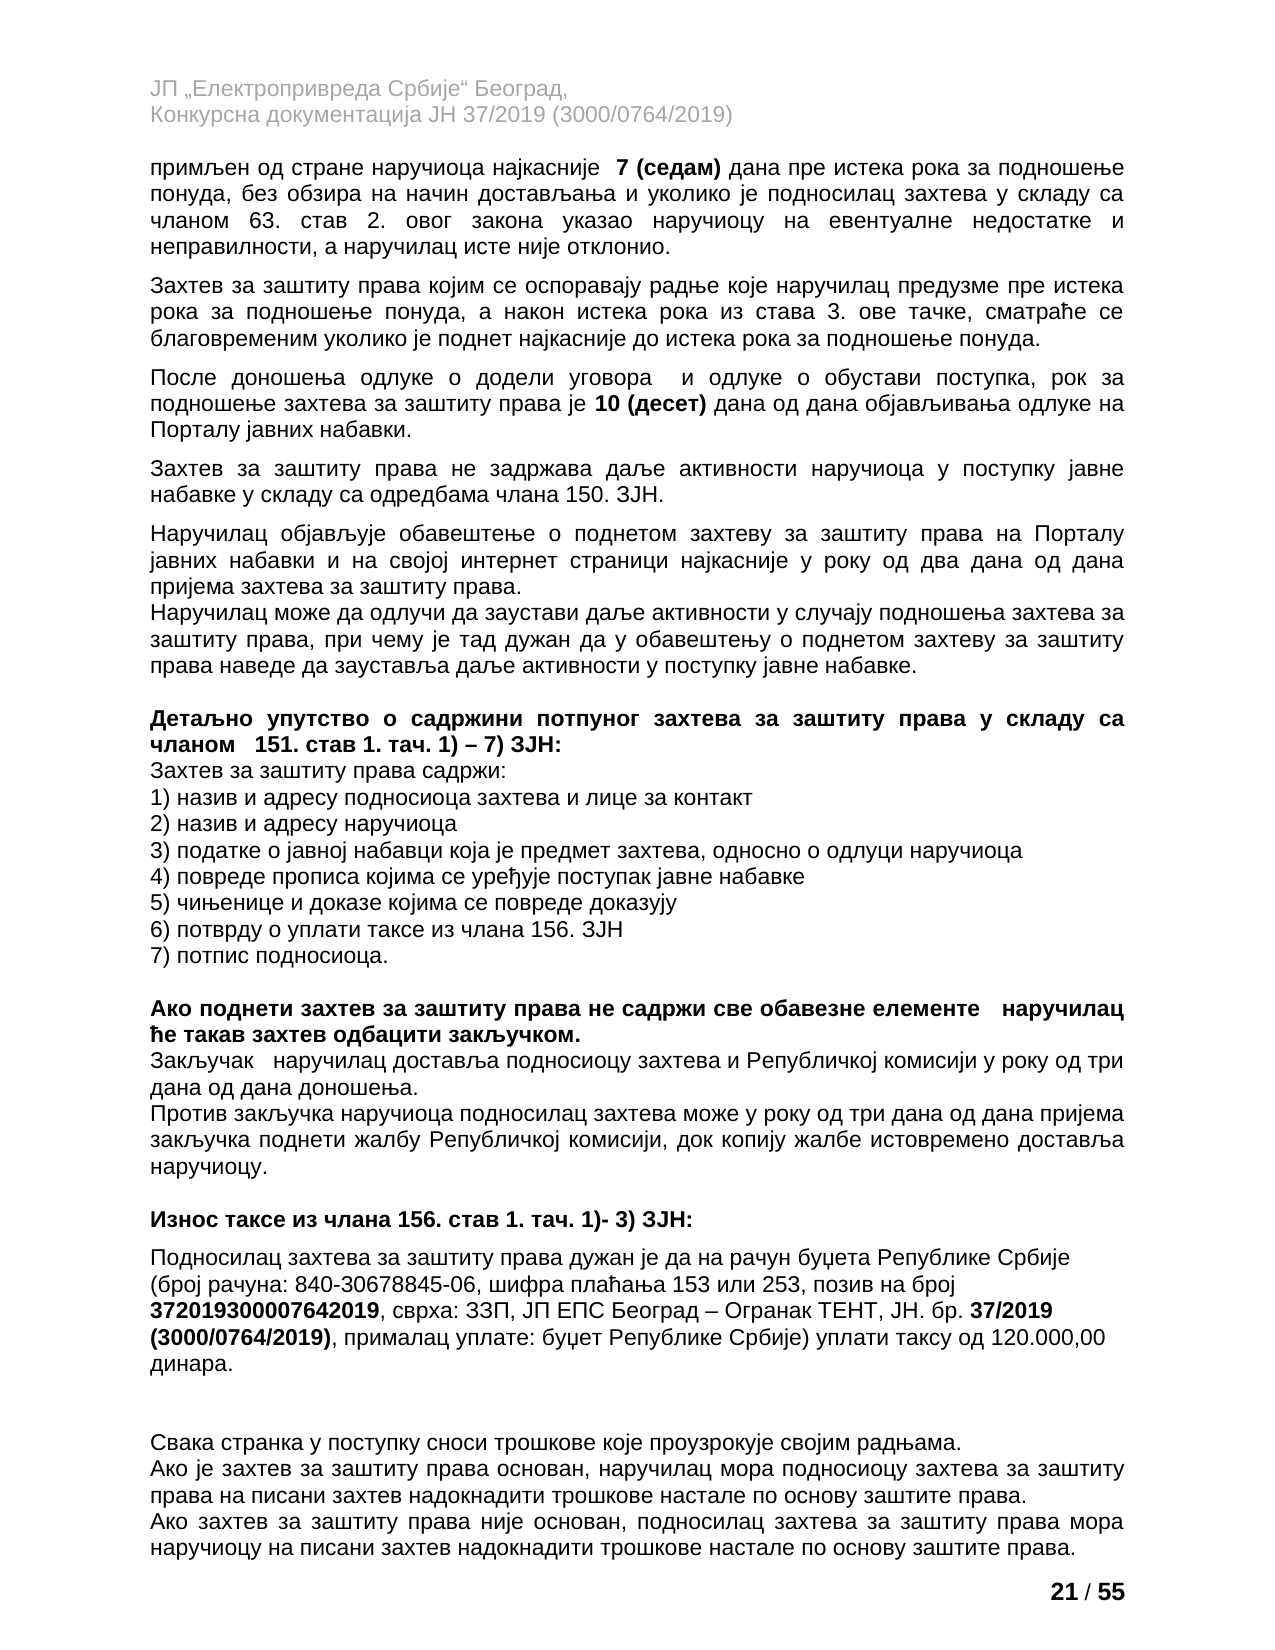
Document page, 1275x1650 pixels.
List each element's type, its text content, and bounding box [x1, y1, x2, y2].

text Детаљно упутство о садржини потпуног захтева за заштиту права у складу са чланом 151. став 1. тач. 1) – 7) ЗЈН: [150, 705, 1125, 757]
text 4) повреде прописа којима се уређује поступак јавне набавке [150, 863, 1125, 889]
text Захтев за заштиту права садржи: [150, 757, 1125, 784]
text Наручилац објављује обавештење о поднетом захтеву за заштиту права на Порталу јавних набавки и на својој интернет страници најкасније у року од два дана од дана пријема захтева за заштиту права. [150, 520, 1125, 599]
text 7) потпис подносиоца. [150, 942, 1125, 968]
text Ако захтев за заштиту права није основан, подносилац захтева за заштиту права мора наручиоцу на писани захтев надокнадити трошкове настале по основу заштите права. [150, 1508, 1125, 1561]
text Захтев за заштиту права којим се оспоравају радње које наручилац предузме пре истека рока за подношење понуда, а након истека рока из става 3. ове тачке, сматраће се благовременим уколико је поднет најкасније до истека рока за подношење понуда. [150, 272, 1125, 351]
text После доношења одлуке о додели уговора и одлуке о обустави поступка, рок за подношење захтева за заштиту права је 10 (десет) дана од дана објављивања одлуке на Порталу јавних набавки. [150, 363, 1125, 443]
text Подносилац захтева за заштиту права дужан је да на рачун буџета Републике Србије (број рачуна: 840-30678845-06, шифра плаћања 153 или 253, позив на број 372019300007642019, сврха: ЗЗП, ЈП ЕПС Београд – Огранак ТЕНТ, JН. бр. 37/2019 (3000/0764/2019), прималац уплате: буџет Републике Србије) уплати таксу од 120.000,00 динара. [150, 1244, 1125, 1376]
text Наручилац може да одлучи да заустави даље активности у случају подношења захтева за заштиту права, при чему је тад дужан да у обавештењу о поднетом захтеву за заштиту права наведе да зауставља даље активности у поступку јавне набавке. [150, 599, 1125, 678]
text Ако је захтев за заштиту права основан, наручилац мора подносиоцу захтева за заштиту права на писани захтев надокнадити трошкове настале по основу заштите права. [150, 1455, 1125, 1508]
text 1) назив и адресу подносиоца захтева и лице за контакт [150, 784, 1125, 810]
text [150, 154, 1125, 259]
text Против закључка наручиоца подносилац захтева може у року од три дана од дана пријема закључка поднети жалбу Републичкој комисији, док копију жалбе истовремено доставља наручиоцу. [150, 1100, 1125, 1179]
text 6) потврду о уплати таксе из члана 156. ЗЈН [150, 916, 1125, 942]
text Захтев за заштиту права не задржава даље активности наручиоца у поступку јавне набавке у складу са одредбама члана 150. ЗЈН. [150, 455, 1125, 508]
text 5) чињенице и доказе којима се повреде доказују [150, 889, 1125, 916]
text Свака странка у поступку сноси трошкове које проузрокује својим радњама. [150, 1429, 1125, 1455]
text Износ таксе из члана 156. став 1. тач. 1)- 3) ЗЈН: [150, 1206, 1125, 1232]
text Закључак наручилац доставља подносиоцу захтева и Републичкој комисији у року од три дана од дана доношења. [150, 1047, 1125, 1100]
text 2) назив и адресу наручиоца [150, 810, 1125, 837]
text 3) податке о јавној набавци која је предмет захтева, односно о одлуци наручиоца [150, 837, 1125, 863]
text Ако поднети захтев за заштиту права не садржи све обавезне елементе наручилац ће такав захтев одбацити закључком. [150, 995, 1125, 1047]
